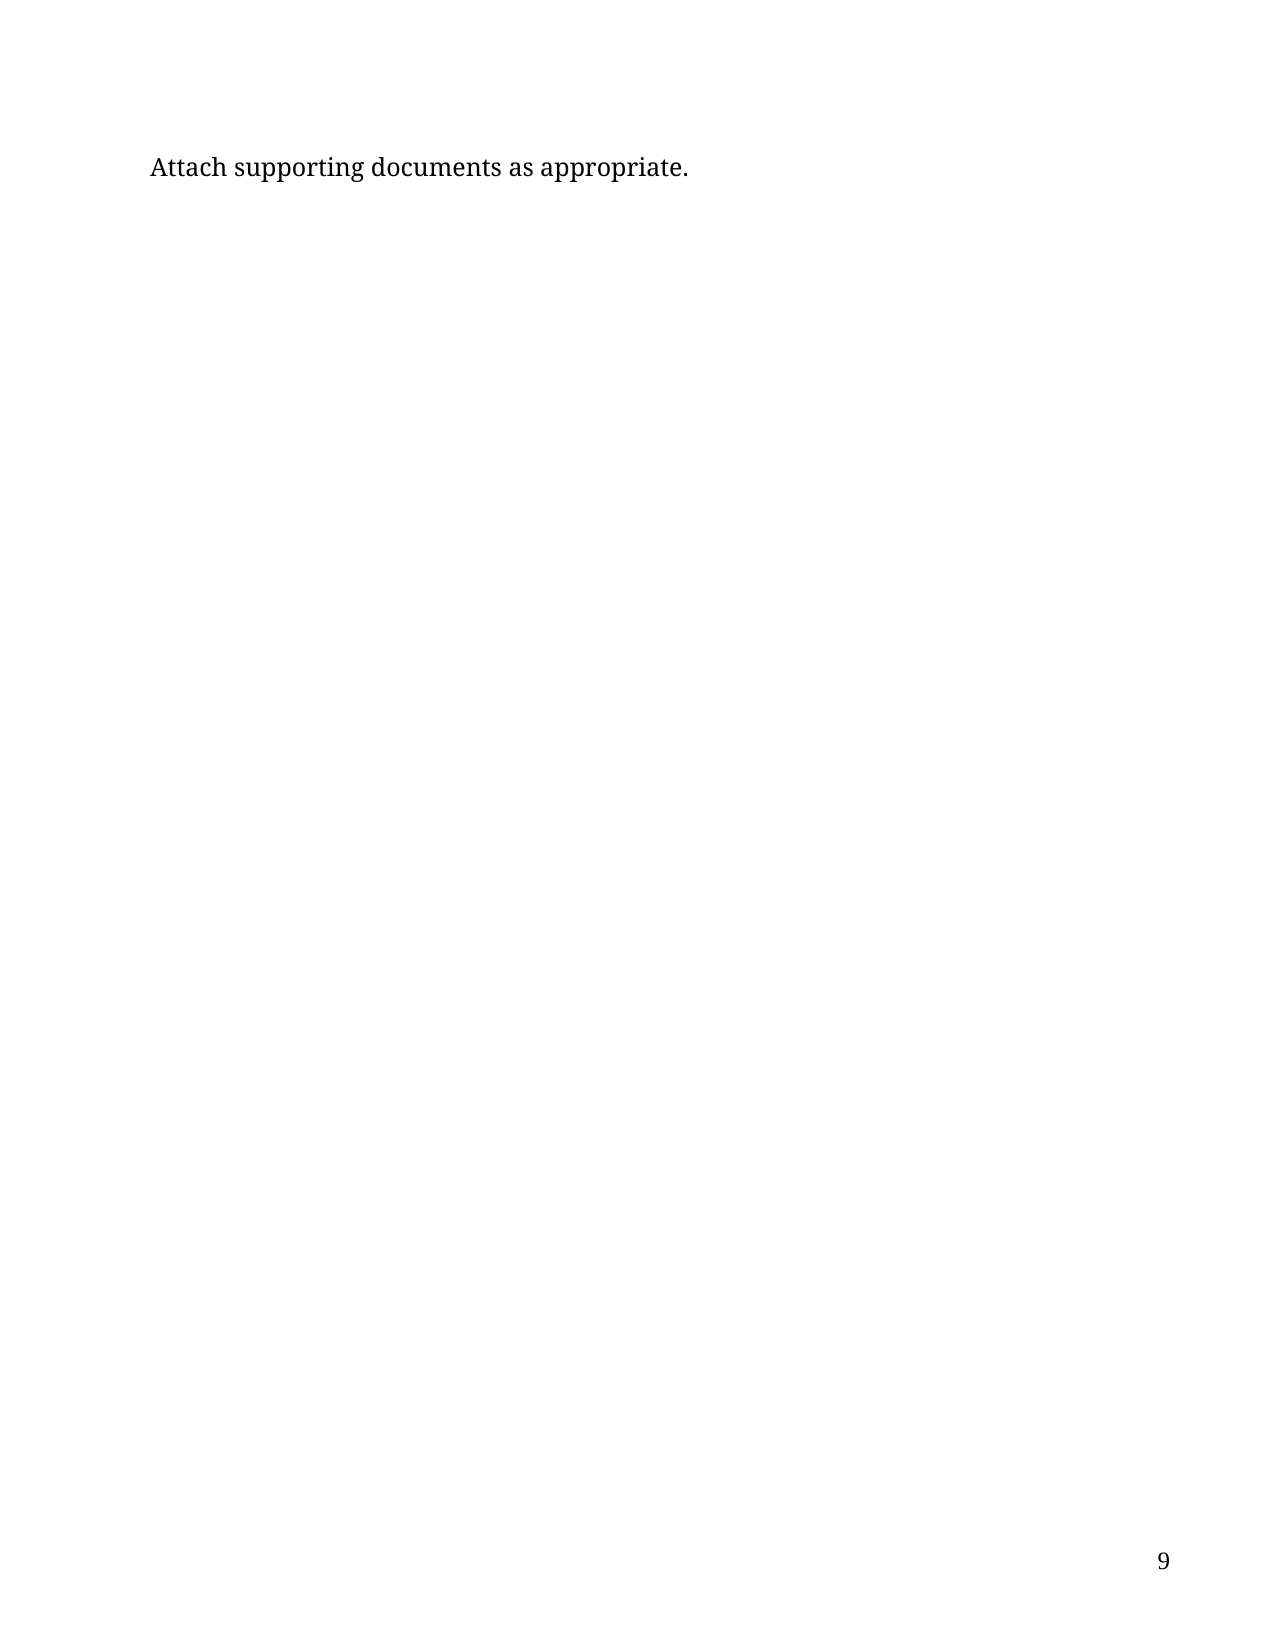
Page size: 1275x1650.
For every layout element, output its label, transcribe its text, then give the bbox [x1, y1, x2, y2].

text Attach supporting documents as appropriate. [150, 150, 1170, 184]
